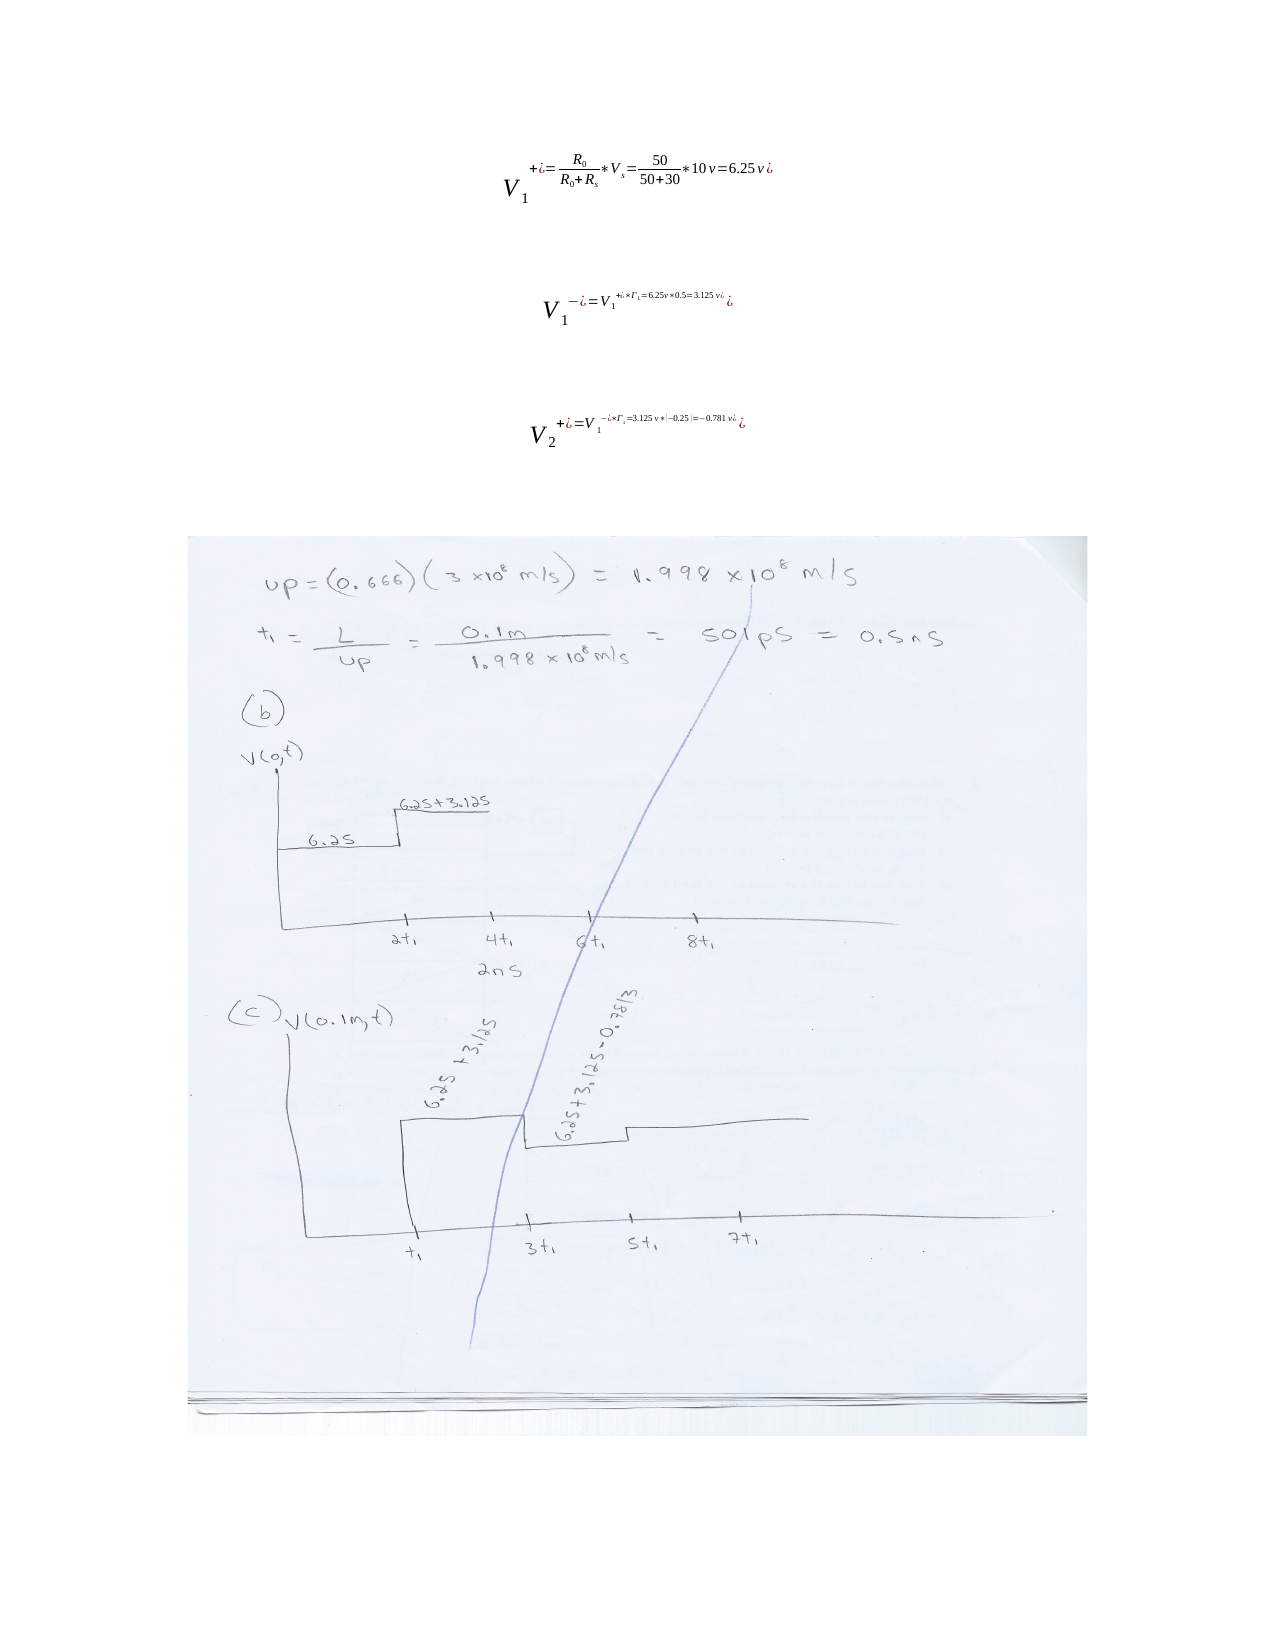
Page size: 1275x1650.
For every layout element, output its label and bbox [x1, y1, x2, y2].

picture [187, 536, 1088, 1436]
